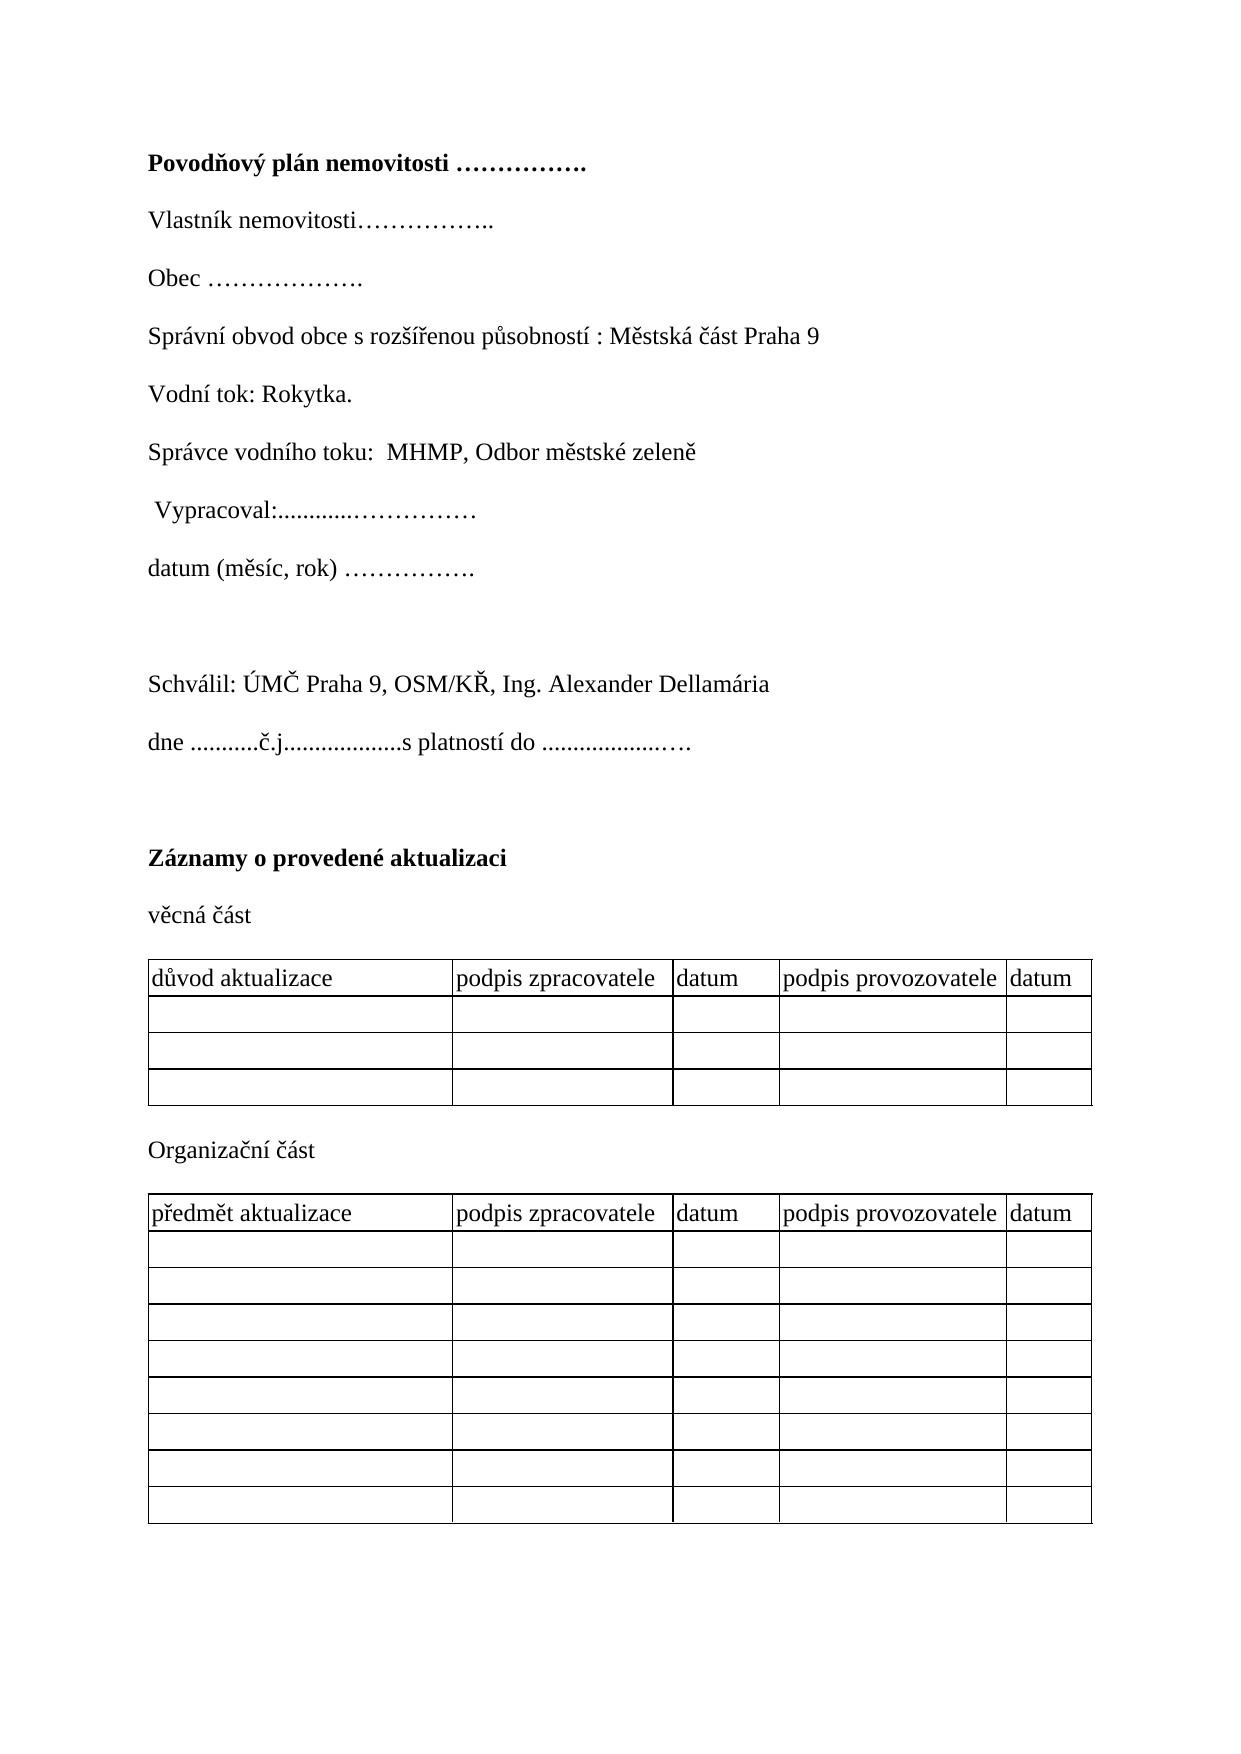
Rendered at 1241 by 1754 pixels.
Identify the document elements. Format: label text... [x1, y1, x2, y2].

table_cell [674, 1232, 779, 1266]
table_cell [149, 1070, 452, 1105]
table_cell [1007, 1070, 1091, 1105]
table_cell [780, 1033, 1006, 1068]
table_cell [780, 1378, 1006, 1413]
table_cell [674, 1070, 779, 1105]
table_cell [674, 1451, 779, 1486]
table_cell [780, 1232, 1006, 1266]
table_header datum [1007, 1195, 1091, 1230]
table_cell [780, 1487, 1006, 1522]
table_header podpis provozovatele [780, 960, 1006, 995]
table_cell [674, 997, 779, 1032]
table_cell [1007, 1378, 1091, 1413]
text věcná část [148, 901, 1093, 929]
table_header datum [1007, 960, 1091, 995]
table_cell [1007, 1414, 1091, 1449]
table_cell [674, 1268, 779, 1303]
table_cell [453, 1414, 672, 1449]
text Správní obvod obce s rozšířenou působností : Městská část Praha 9 [148, 321, 1093, 350]
table_cell [453, 997, 672, 1032]
table_cell [149, 997, 452, 1032]
text Vodní tok: Rokytka. [148, 379, 1093, 408]
table_cell [1007, 1487, 1091, 1522]
table_header datum [674, 960, 779, 995]
table_cell [674, 1033, 779, 1068]
table_header datum [674, 1195, 779, 1230]
table_header podpis zpracovatele [453, 1195, 672, 1230]
text Schválil: ÚMČ Praha 9, OSM/KŘ, Ing. Alexander Dellamária [148, 669, 1093, 698]
table_cell [149, 1451, 452, 1486]
text Vlastník nemovitosti…………….. [148, 206, 1093, 234]
table_cell [780, 997, 1006, 1032]
table_cell [780, 1451, 1006, 1486]
text dne ...........č.j...................s platností do ...................…. [148, 727, 1093, 756]
table_cell [453, 1451, 672, 1486]
table_cell [1007, 997, 1091, 1032]
table_cell [149, 1033, 452, 1068]
text Záznamy o provedené aktualizaci [148, 843, 1093, 871]
table_cell [149, 1305, 452, 1339]
table_cell [674, 1487, 779, 1522]
table_cell [674, 1305, 779, 1339]
table_header předmět aktualizace [149, 1195, 452, 1230]
table_header podpis provozovatele [780, 1195, 1006, 1230]
table_cell [453, 1268, 672, 1303]
text Vypracoval:............…………… [148, 495, 1093, 524]
table_cell [1007, 1268, 1091, 1303]
table_cell [1007, 1305, 1091, 1339]
table_cell [780, 1268, 1006, 1303]
table_cell [149, 1232, 452, 1266]
table_cell [674, 1341, 779, 1376]
table_cell [780, 1070, 1006, 1105]
table_cell [780, 1414, 1006, 1449]
table_cell [780, 1341, 1006, 1376]
table_cell [453, 1378, 672, 1413]
table_cell [149, 1378, 452, 1413]
table_cell [674, 1378, 779, 1413]
table_cell [1007, 1451, 1091, 1486]
table_cell [453, 1305, 672, 1339]
text Obec ………………. [148, 263, 1093, 292]
table_cell [149, 1487, 452, 1522]
table_cell [453, 1033, 672, 1068]
table_cell [453, 1070, 672, 1105]
table_cell [1007, 1033, 1091, 1068]
table_cell [674, 1414, 779, 1449]
table_cell [453, 1487, 672, 1522]
table_cell [149, 1268, 452, 1303]
table_cell [453, 1341, 672, 1376]
text datum (měsíc, rok) ……………. [148, 553, 1093, 582]
table_cell [1007, 1232, 1091, 1266]
table_header podpis zpracovatele [453, 960, 672, 995]
text Správce vodního toku: MHMP, Odbor městské zeleně [148, 437, 1093, 466]
table_header důvod aktualizace [149, 960, 452, 995]
table_cell [453, 1232, 672, 1266]
table_cell [780, 1305, 1006, 1339]
table_cell [149, 1341, 452, 1376]
table_cell [1007, 1341, 1091, 1376]
table_cell [149, 1414, 452, 1449]
text Povodňový plán nemovitosti ……………. [148, 148, 1093, 176]
text Organizační část [148, 1135, 1093, 1164]
